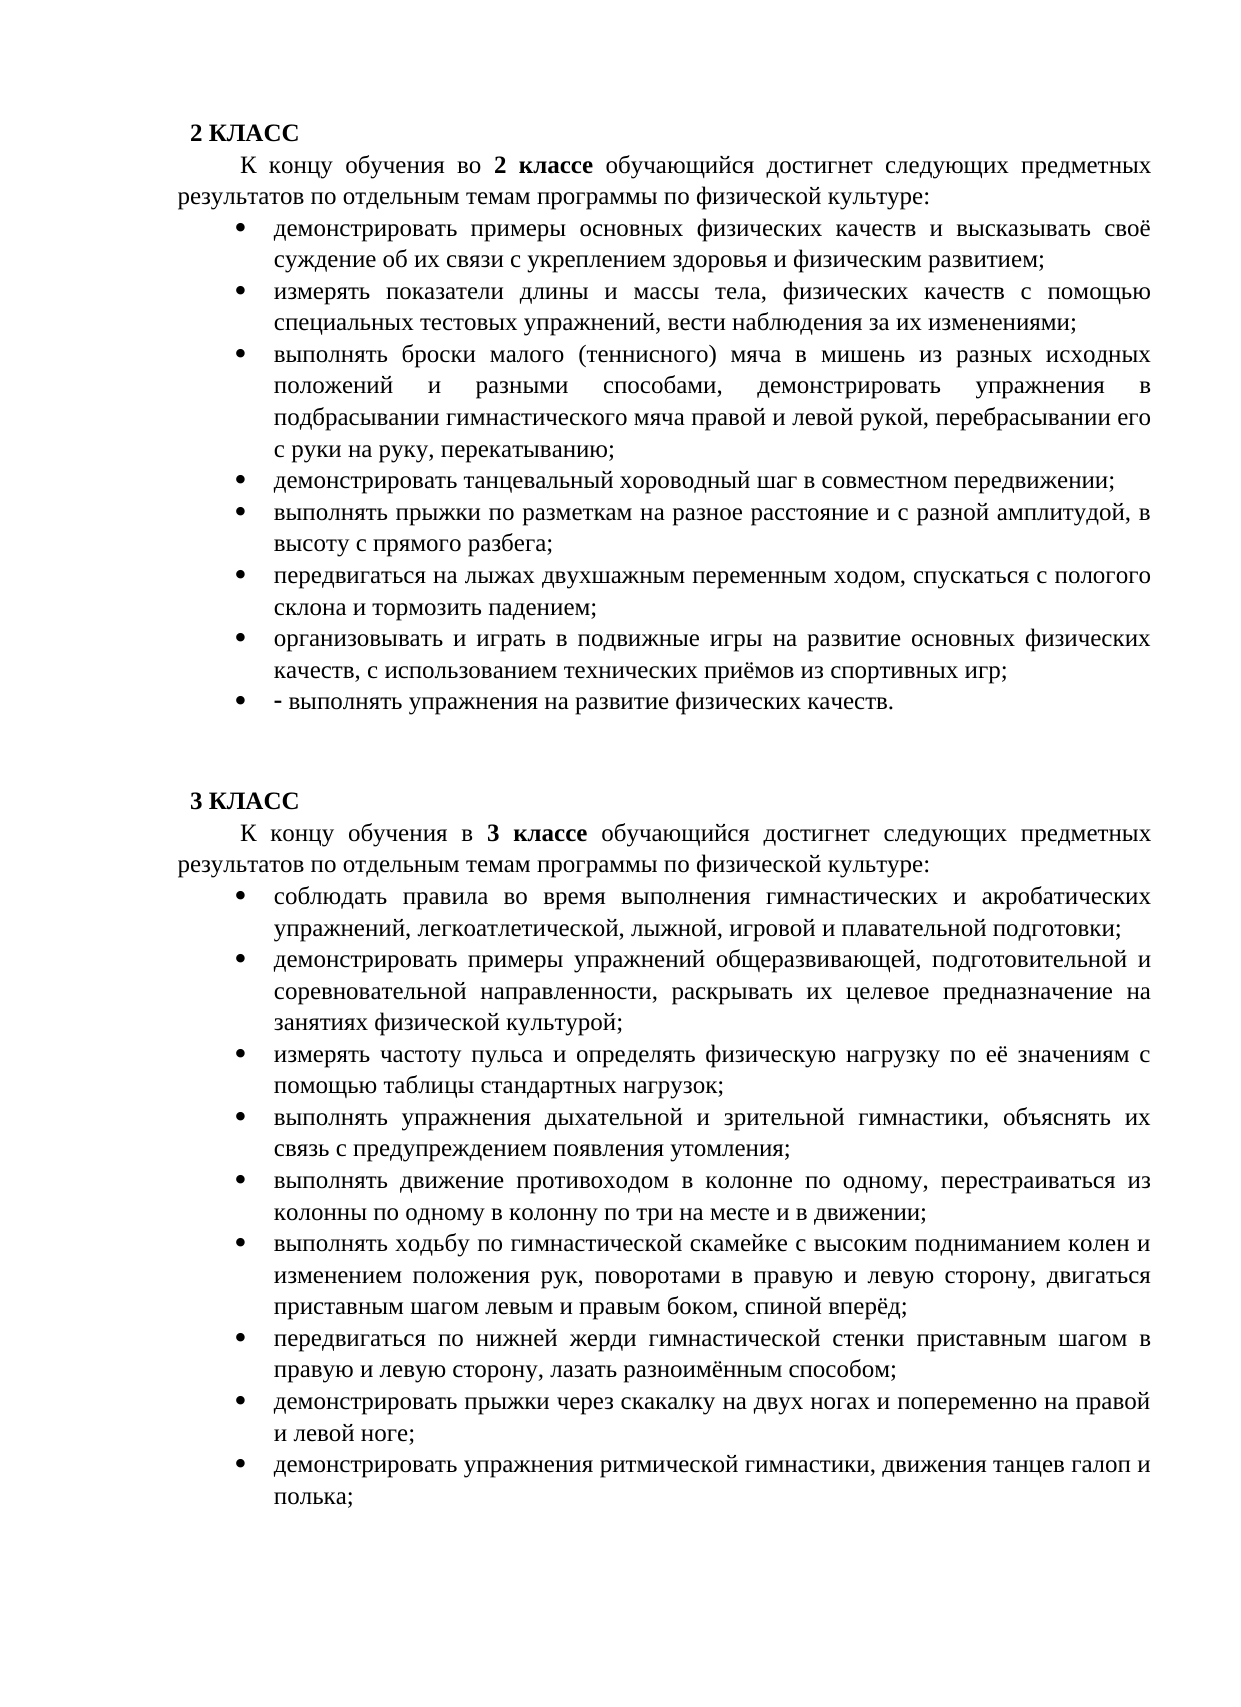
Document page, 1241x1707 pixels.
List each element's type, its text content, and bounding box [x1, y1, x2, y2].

text К концу обучения в 3 классе обучающийся достигнет следующих предметных результатов по отдельным темам программы по физической культуре: [177, 818, 1152, 878]
list выполнять упражнения дыхательной и зрительной гимнастики, объяснять их связь с предупреждением появления утомления; [236, 1102, 1152, 1162]
list передвигаться по нижней жерди гимнастической стенки приставным шагом в правую и левую сторону, лазать разноимённым способом; [236, 1323, 1152, 1383]
list демонстрировать примеры упражнений общеразвивающей, подготовительной и соревновательной направленности, раскрывать их целевое предназначение на занятиях физической культурой; [236, 944, 1152, 1036]
list измерять показатели длины и массы тела, физических качеств с помощью специальных тестовых упражнений, вести наблюдения за их изменениями; [236, 276, 1152, 336]
list выполнять ходьбу по гимнастической скамейке с высоким подниманием колен и изменением положения рук, поворотами в правую и левую сторону, двигаться приставным шагом левым и правым боком, спиной вперёд; [236, 1228, 1152, 1320]
text 3 КЛАСС [190, 786, 1152, 815]
list демонстрировать упражнения ритмической гимнастики, движения танцев галоп и полька; [236, 1449, 1152, 1509]
list выполнять броски малого (теннисного) мяча в мишень из разных исходных положений и разными способами, демонстрировать упражнения в подбрасывании гимнастического мяча правой и левой рукой, перебрасывании его с руки на руку, перекатыванию; [236, 339, 1152, 462]
list выполнять прыжки по разметкам на разное расстояние и с разной амплитудой, в высоту с прямого разбега; [236, 497, 1152, 557]
text 2 КЛАСС [190, 118, 1152, 147]
list демонстрировать танцевальный хороводный шаг в совместном передвижении; [236, 465, 1152, 494]
list соблюдать правила во время выполнения гимнастических и акробатических упражнений, легкоатлетической, лыжной, игровой и плавательной подготовки; [236, 881, 1152, 941]
list выполнять движение противоходом в колонне по одному, перестраиваться из колонны по одному в колонну по три на месте и в движении; [236, 1165, 1152, 1225]
list демонстрировать прыжки через скакалку на двух ногах и попеременно на правой и левой ноге; [236, 1386, 1152, 1446]
text К концу обучения во 2 классе обучающийся достигнет следующих предметных результатов по отдельным темам программы по физической культуре: [177, 150, 1152, 210]
list измерять частоту пульса и определять физическую нагрузку по её значениям с помощью таблицы стандартных нагрузок; [236, 1039, 1152, 1099]
list  выполнять упражнения на развитие физических качеств. [236, 686, 1152, 715]
list организовывать и играть в подвижные игры на развитие основных физических качеств, с использованием технических приёмов из спортивных игр; [236, 623, 1152, 683]
list передвигаться на лыжах двухшажным переменным ходом, спускаться с пологого склона и тормозить падением; [236, 560, 1152, 620]
list демонстрировать примеры основных физических качеств и высказывать своё суждение об их связи с укреплением здоровья и физическим развитием; [236, 213, 1152, 273]
